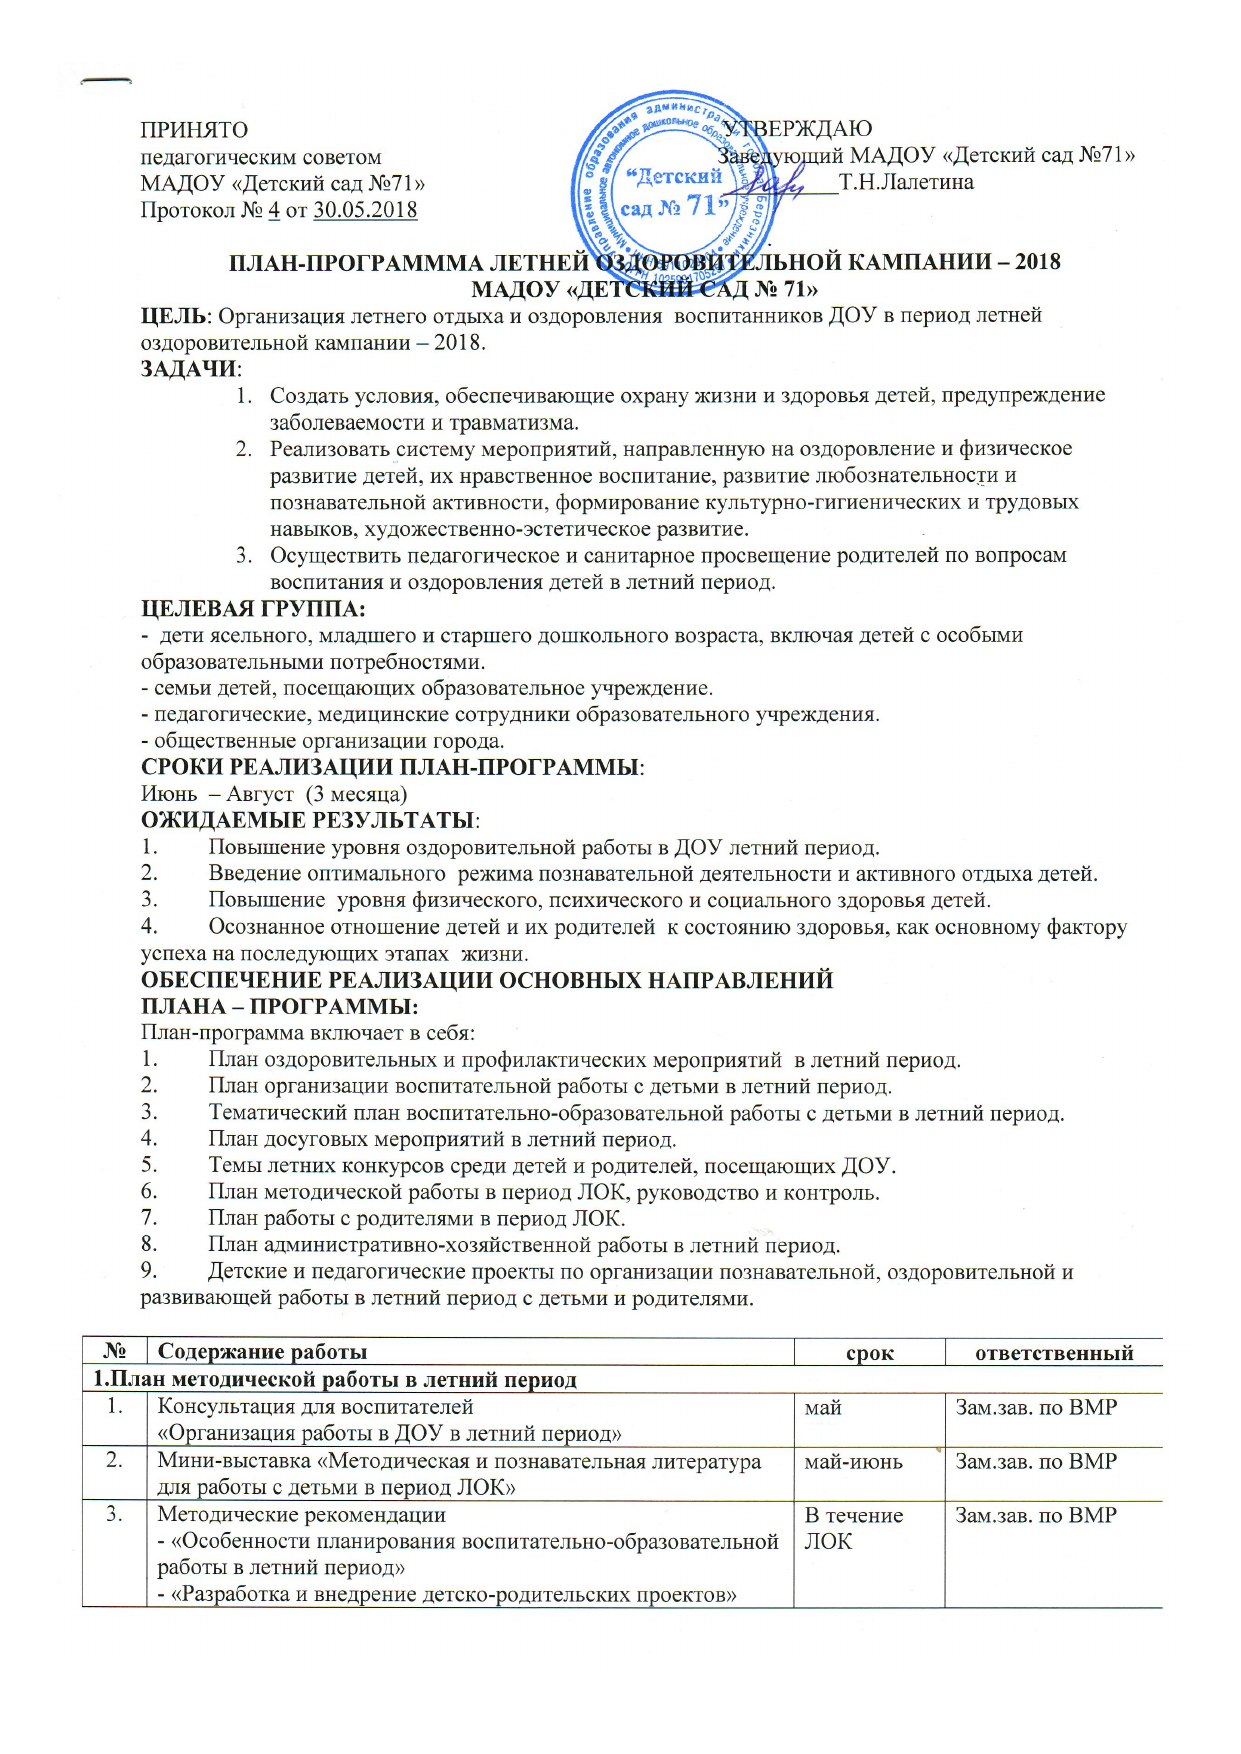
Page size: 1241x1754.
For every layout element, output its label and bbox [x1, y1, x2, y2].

picture [46, 51, 1193, 1670]
